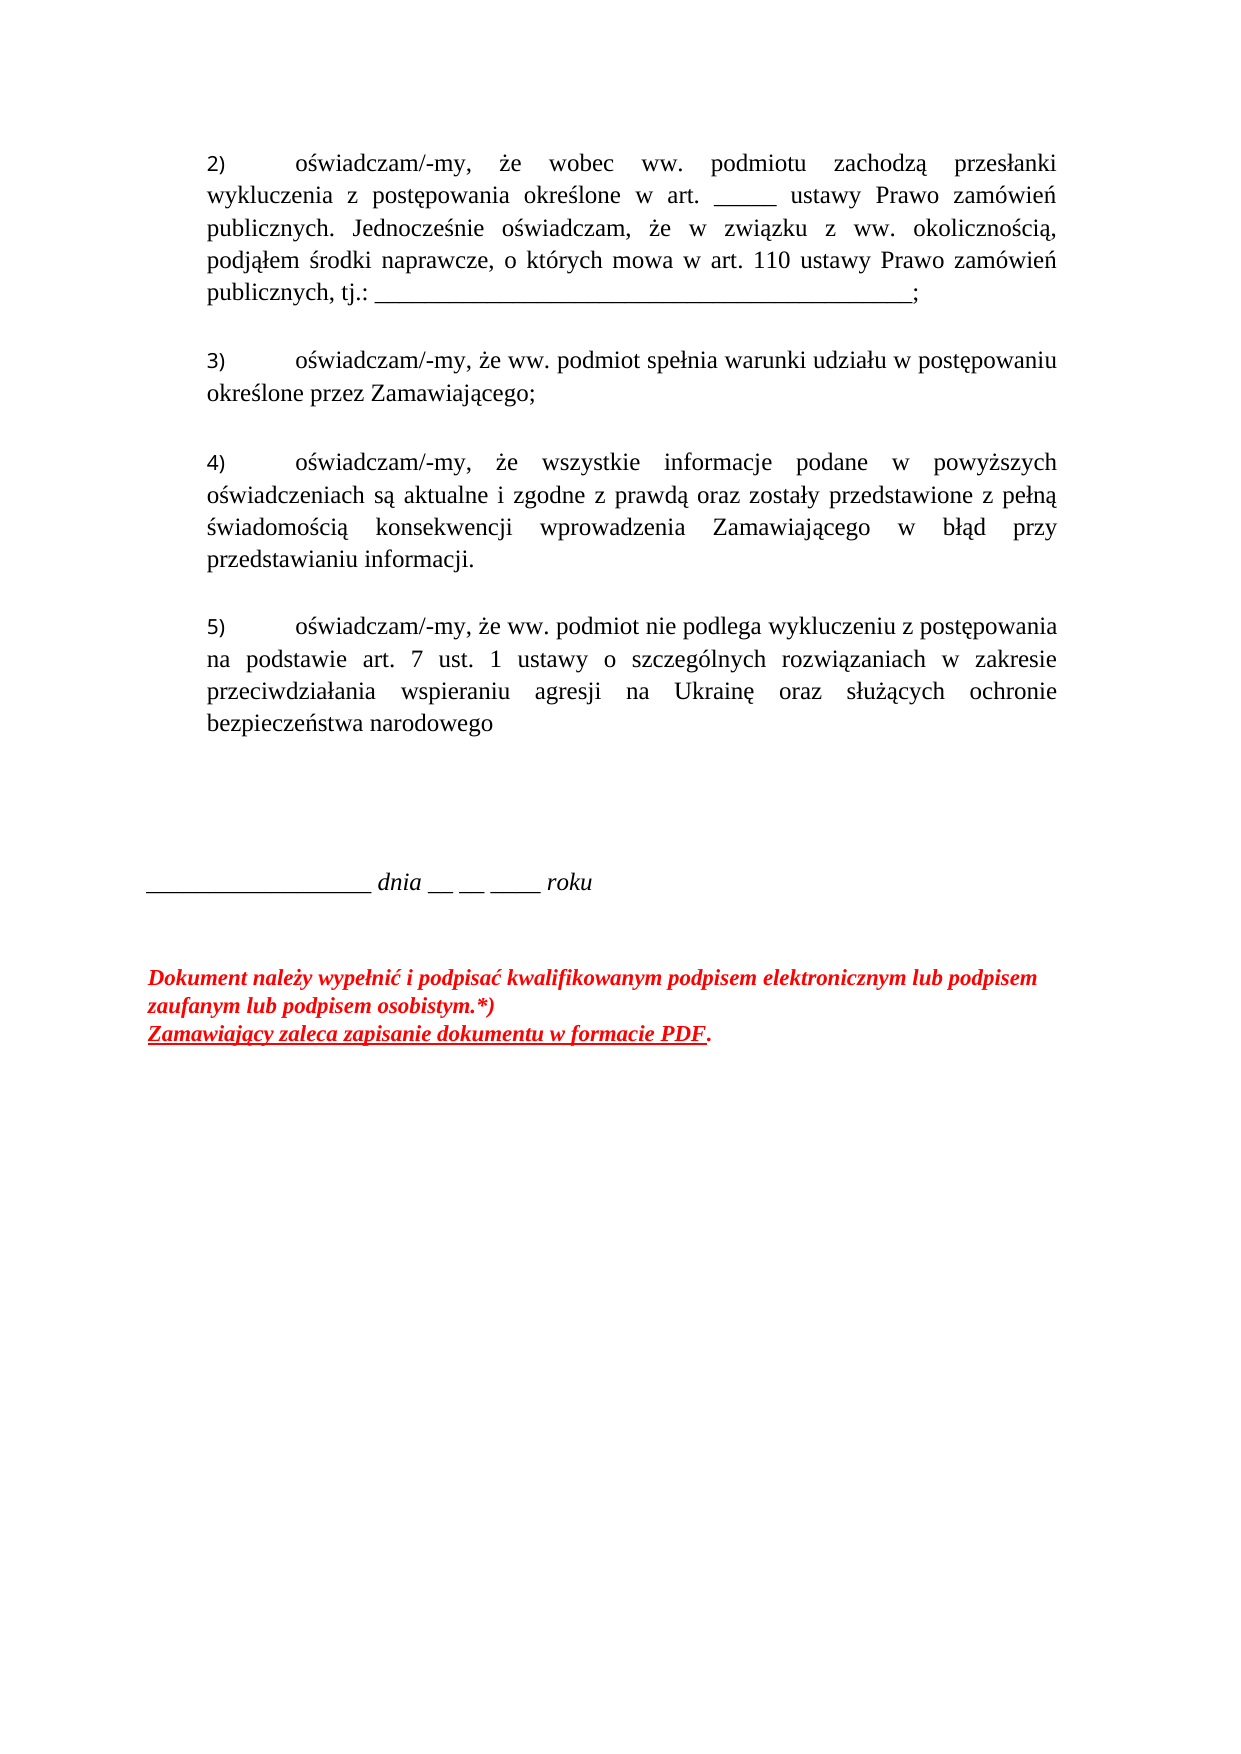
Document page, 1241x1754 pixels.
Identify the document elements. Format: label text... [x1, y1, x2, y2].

list Dokument należy wypełnić i podpisać kwalifikowanym podpisem elektronicznym lub podpisem zaufanym lub podpisem osobistym.*) [148, 963, 1093, 1018]
text __________________ dnia __ __ ____ roku [146, 867, 1059, 896]
list Zamawiający zaleca zapisanie dokumentu w formacie PDF. [148, 1020, 1093, 1047]
list oświadczam/-my, że ww. podmiot spełnia warunki udziału w postępowaniu określone przez Zamawiającego; [207, 346, 1057, 407]
list oświadczam/-my, że wobec ww. podmiotu zachodzą przesłanki wykluczenia z postępowania określone w art. _____ ustawy Prawo zamówień publicznych. Jednocześnie oświadczam, że w związku z ww. okolicznością, podjąłem środki naprawcze, o których mowa w art. 110 ustawy Prawo zamówień publicznych, tj.: ___________________________________________; [207, 148, 1057, 306]
list oświadczam/-my, że ww. podmiot nie podlega wykluczeniu z postępowania na podstawie art. 7 ust. 1 ustawy o szczególnych rozwiązaniach w zakresie przeciwdziałania wspieraniu agresji na Ukrainę oraz służących ochronie bezpieczeństwa narodowego [207, 611, 1057, 737]
list oświadczam/-my, że wszystkie informacje podane w powyższych oświadczeniach są aktualne i zgodne z prawdą oraz zostały przedstawione z pełną świadomością konsekwencji wprowadzenia Zamawiającego w błąd przy przedstawianiu informacji. [207, 447, 1057, 573]
